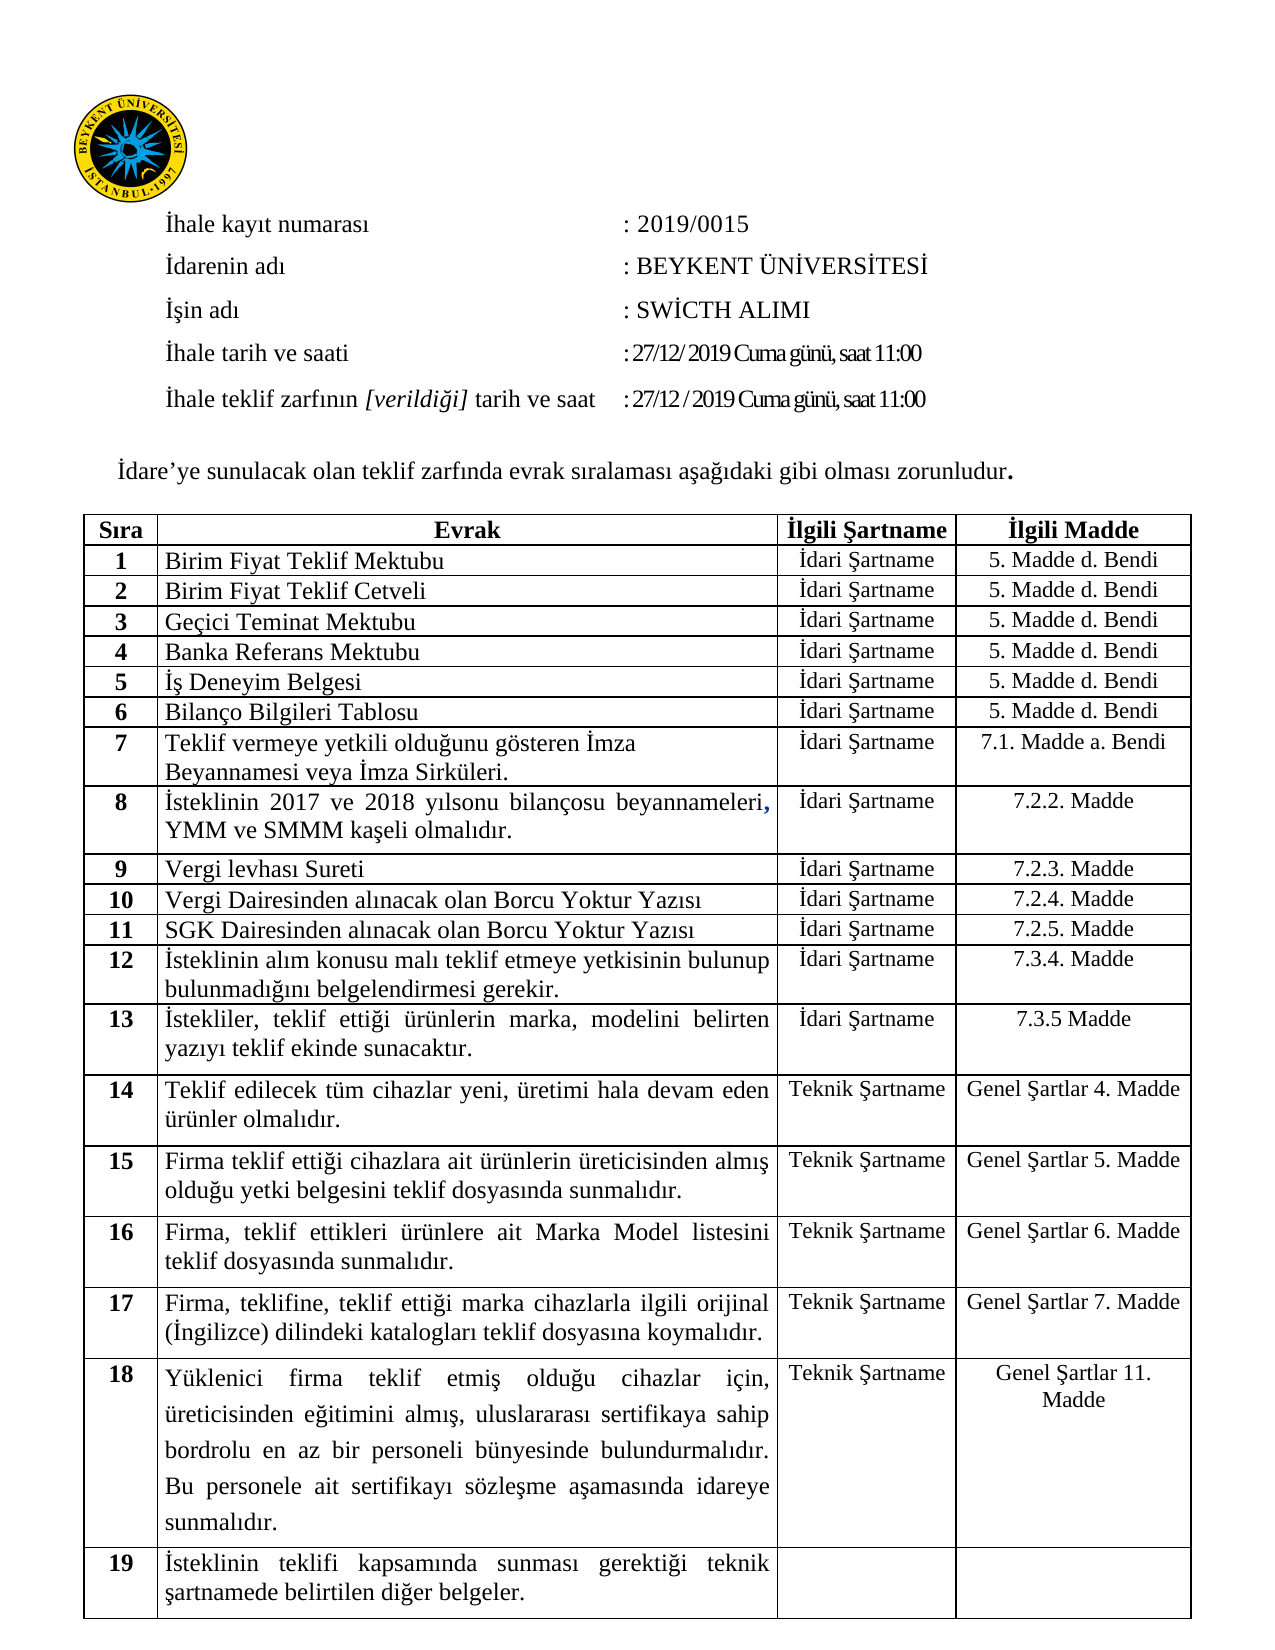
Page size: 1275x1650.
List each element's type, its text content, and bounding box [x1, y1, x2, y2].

table_cell 18 [85, 1359, 157, 1547]
table_cell Genel Şartlar 4. Madde [957, 1076, 1190, 1145]
table_cell Birim Fiyat Teklif Cetveli [158, 576, 777, 605]
table_cell Genel Şartlar 5. Madde [957, 1147, 1190, 1216]
table_cell 7 [85, 728, 157, 785]
table_cell Genel Şartlar 11. Madde [957, 1359, 1190, 1547]
table_cell İdari Şartname [778, 667, 955, 696]
table_cell 11 [85, 915, 157, 944]
table_cell İş Deneyim Belgesi [158, 667, 777, 696]
table_cell 7.2.5. Madde [957, 915, 1190, 944]
table_cell 14 [85, 1076, 157, 1145]
table_header Sıra [85, 515, 157, 544]
table_cell 13 [85, 1005, 157, 1074]
table_cell Teknik Şartname [778, 1359, 955, 1547]
table_cell Teknik Şartname [778, 1288, 955, 1358]
table_cell İdari Şartname [778, 637, 955, 666]
table_cell Genel Şartlar 7. Madde [957, 1288, 1190, 1358]
table_cell İşin adı [158, 295, 616, 338]
table_cell : BEYKENT ÜNİVERSİTESİ [616, 251, 1117, 295]
table_cell Vergi Dairesinden alınacak olan Borcu Yoktur Yazısı [158, 885, 777, 914]
table_cell 5. Madde d. Bendi [957, 667, 1190, 696]
table_cell 10 [85, 885, 157, 914]
table_cell İsteklinin 2017 ve 2018 yılsonu bilançosu beyannameleri, YMM ve SMMM kaşeli olmalıdır. [158, 787, 777, 853]
table_cell 2 [85, 576, 157, 605]
table_cell 5. Madde d. Bendi [957, 546, 1190, 575]
table_cell Firma teklif ettiği cihazlara ait ürünlerin üreticisinden almış olduğu yetki belgesini teklif dosyasında sunmalıdır. [158, 1147, 777, 1216]
table_cell İdari Şartname [778, 885, 955, 914]
table_cell Vergi levhası Sureti [158, 855, 777, 883]
table_header İhale kayıt numarası [158, 209, 616, 251]
table_cell 5. Madde d. Bendi [957, 637, 1190, 666]
table_cell 5. Madde d. Bendi [957, 698, 1190, 726]
table_cell 7.3.4. Madde [957, 946, 1190, 1003]
table_cell : 27/12/ 2019 Cuma günü, saat 11:00 [616, 338, 1117, 384]
table_cell İdarenin adı [158, 251, 616, 295]
table_cell 7.2.2. Madde [957, 787, 1190, 853]
table_cell İdari Şartname [778, 855, 955, 883]
table_cell İdari Şartname [778, 546, 955, 575]
table_cell [778, 1548, 955, 1618]
table_cell 12 [85, 946, 157, 1003]
table_header : 2019/0015 [616, 209, 1117, 251]
table_cell İdari Şartname [778, 698, 955, 726]
table_cell Geçici Teminat Mektubu [158, 607, 777, 635]
picture [67, 88, 194, 209]
table_cell İdari Şartname [778, 946, 955, 1003]
table_cell 7.1. Madde a. Bendi [957, 728, 1190, 785]
table_cell 19 [85, 1548, 157, 1618]
table_cell İdari Şartname [778, 787, 955, 853]
table_cell İdari Şartname [778, 728, 955, 785]
table_cell Genel Şartlar 6. Madde [957, 1217, 1190, 1287]
table_cell Teknik Şartname [778, 1076, 955, 1145]
table_cell 1 [85, 546, 157, 575]
table_cell 7.2.4. Madde [957, 885, 1190, 914]
table_cell 8 [85, 787, 157, 853]
table_header İlgili Madde [957, 515, 1190, 544]
table_cell Yüklenici firma teklif etmiş olduğu cihazlar için, üreticisinden eğitimini almış, uluslararası sertifikaya sahip bordrolu en az bir personeli bünyesinde bulundurmalıdır. Bu personele ait sertifikayı sözleşme aşamasında idareye sunmalıdır. [158, 1359, 777, 1547]
table_cell : 27/12 / 2019 Cuma günü, saat 11:00 [616, 384, 1117, 427]
table_header Evrak [158, 515, 777, 544]
table_cell 7.3.5 Madde [957, 1005, 1190, 1074]
table_cell Teklif vermeye yetkili olduğunu gösteren İmza Beyannamesi veya İmza Sirküleri. [158, 728, 777, 785]
table_cell Teklif edilecek tüm cihazlar yeni, üretimi hala devam eden ürünler olmalıdır. [158, 1076, 777, 1145]
table_cell Birim Fiyat Teklif Mektubu [158, 546, 777, 575]
table_cell İdari Şartname [778, 1005, 955, 1074]
table_cell 16 [85, 1217, 157, 1287]
table_cell SGK Dairesinden alınacak olan Borcu Yoktur Yazısı [158, 915, 777, 944]
table_cell 15 [85, 1147, 157, 1216]
table_cell 4 [85, 637, 157, 666]
table_cell 17 [85, 1288, 157, 1358]
table_cell İhale tarih ve saati [158, 338, 616, 384]
table_header İlgili Şartname [778, 515, 955, 544]
table_cell İdari Şartname [778, 607, 955, 635]
table_cell Bilanço Bilgileri Tablosu [158, 698, 777, 726]
table_cell 9 [85, 855, 157, 883]
table_cell 5. Madde d. Bendi [957, 607, 1190, 635]
table_cell 5 [85, 667, 157, 696]
table_cell İsteklinin teklifi kapsamında sunması gerektiği teknik şartnamede belirtilen diğer belgeler. [158, 1548, 777, 1618]
table_cell : SWİCTH ALIMI [616, 295, 1117, 338]
table_cell 7.2.3. Madde [957, 855, 1190, 883]
table_cell İsteklinin alım konusu malı teklif etmeye yetkisinin bulunup bulunmadığını belgelendirmesi gerekir. [158, 946, 777, 1003]
table_cell 6 [85, 698, 157, 726]
table_cell Firma, teklifine, teklif ettiği marka cihazlarla ilgili orijinal (İngilizce) dilindeki katalogları teklif dosyasına koymalıdır. [158, 1288, 777, 1358]
table_cell Teknik Şartname [778, 1217, 955, 1287]
table_cell [957, 1548, 1190, 1618]
table_cell Firma, teklif ettikleri ürünlere ait Marka Model listesini teklif dosyasında sunmalıdır. [158, 1217, 777, 1287]
table_cell İhale teklif zarfının [verildiği] tarih ve saat [158, 384, 616, 427]
text İdare’ye sunulacak olan teklif zarfında evrak sıralaması aşağıdaki gibi olması zorunludur. [29, 456, 1245, 485]
table_cell Banka Referans Mektubu [158, 637, 777, 666]
table_cell İdari Şartname [778, 915, 955, 944]
table_cell 3 [85, 607, 157, 635]
table_cell İdari Şartname [778, 576, 955, 605]
table_cell Teknik Şartname [778, 1147, 955, 1216]
table_cell İstekliler, teklif ettiği ürünlerin marka, modelini belirten yazıyı teklif ekinde sunacaktır. [158, 1005, 777, 1074]
table_cell 5. Madde d. Bendi [957, 576, 1190, 605]
